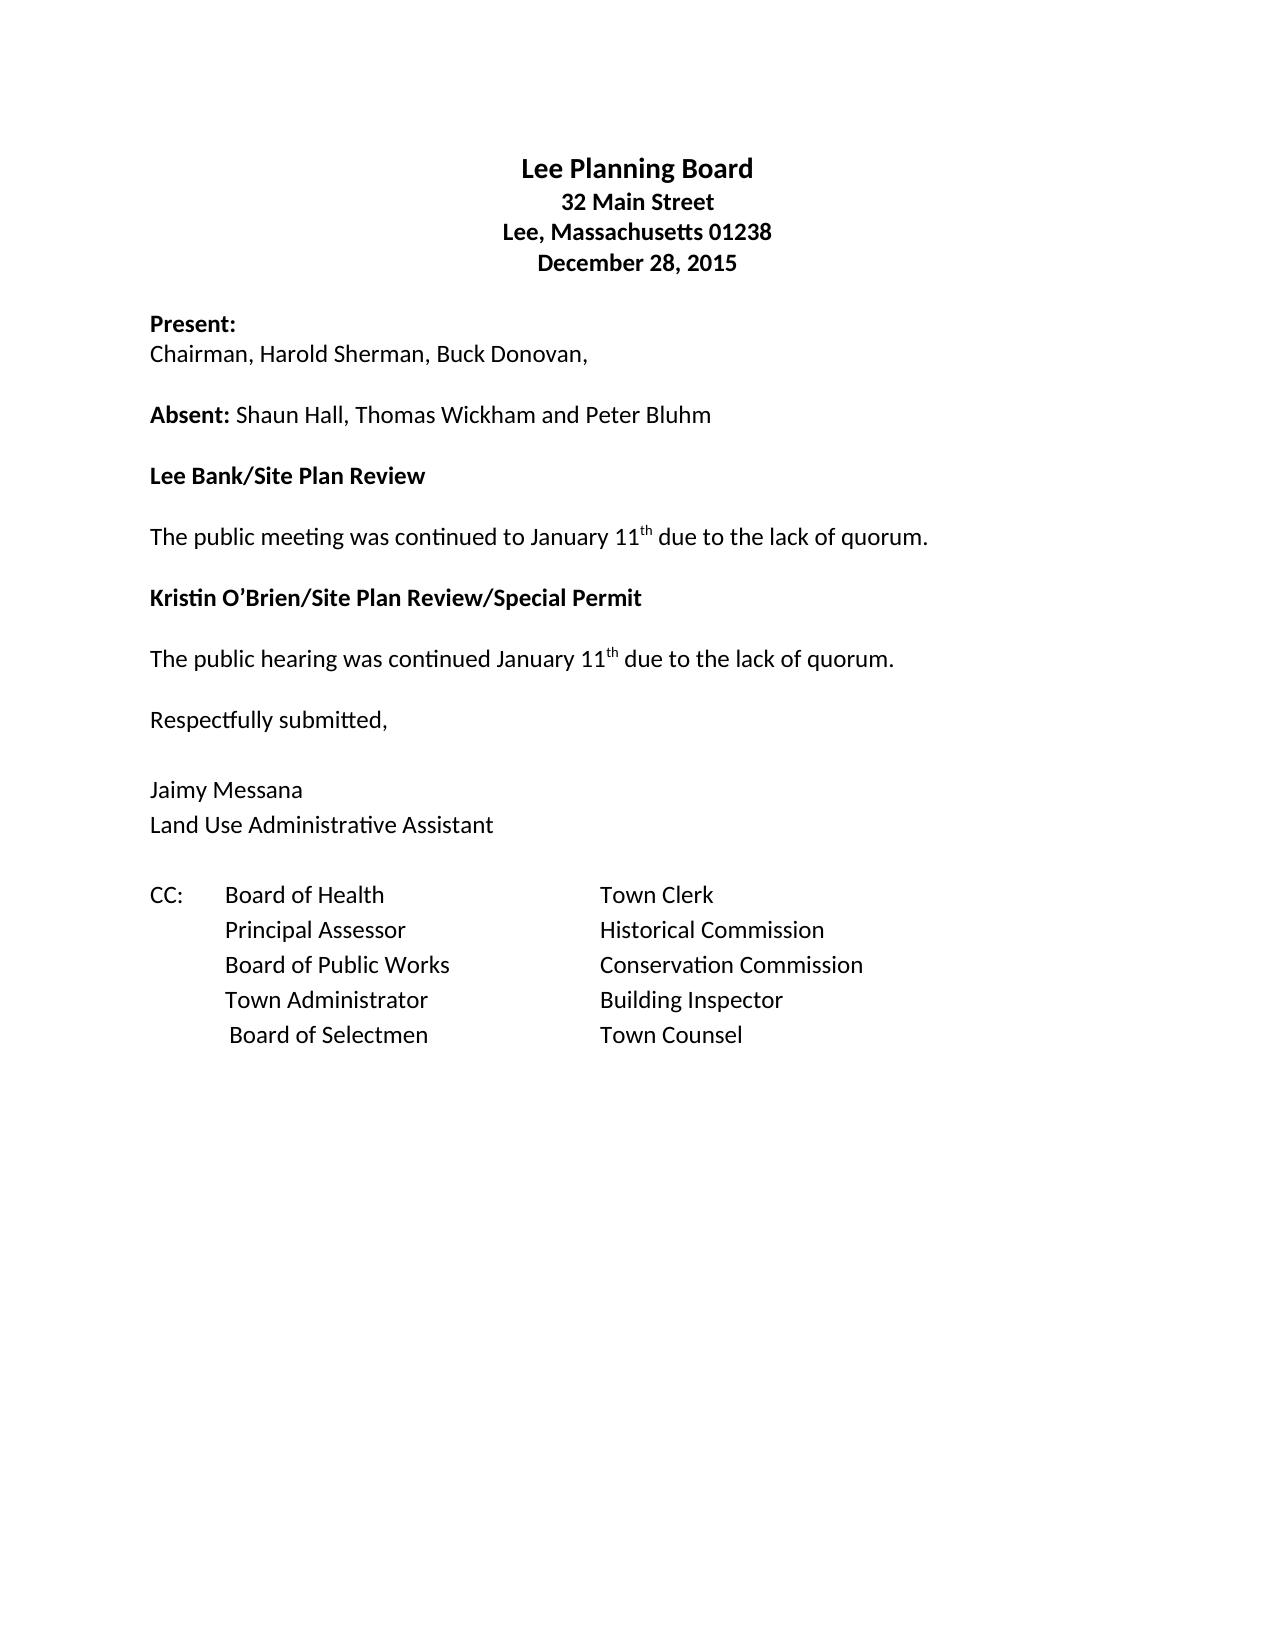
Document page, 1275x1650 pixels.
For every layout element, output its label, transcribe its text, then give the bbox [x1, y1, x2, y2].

text Lee Planning Board [150, 150, 1125, 186]
text Board of Public Works Conservation Commission [150, 949, 1125, 980]
text Respectfully submitted, [150, 704, 1125, 735]
text Lee Bank/Site Plan Review [150, 460, 1125, 491]
text Land Use Administrative Assistant [150, 809, 1125, 840]
text Jaimy Messana [150, 774, 1125, 805]
text Town Administrator Building Inspector [150, 984, 1125, 1015]
text The public hearing was continued January 11th due to the lack of quorum. [150, 643, 1125, 674]
text Chairman, Harold Sherman, Buck Donovan, [150, 338, 1125, 369]
text December 28, 2015 [150, 247, 1125, 277]
text CC: Board of Health Town Clerk [150, 879, 1125, 910]
text Kristin O’Brien/Site Plan Review/Special Permit [150, 582, 1125, 613]
text Present: [150, 308, 1125, 338]
text The public meeting was continued to January 11th due to the lack of quorum. [150, 521, 1125, 552]
text Board of Selectmen Town Counsel [150, 1019, 1125, 1050]
text Principal Assessor Historical Commission [150, 914, 1125, 945]
text Absent: Shaun Hall, Thomas Wickham and Peter Bluhm [150, 399, 1125, 430]
